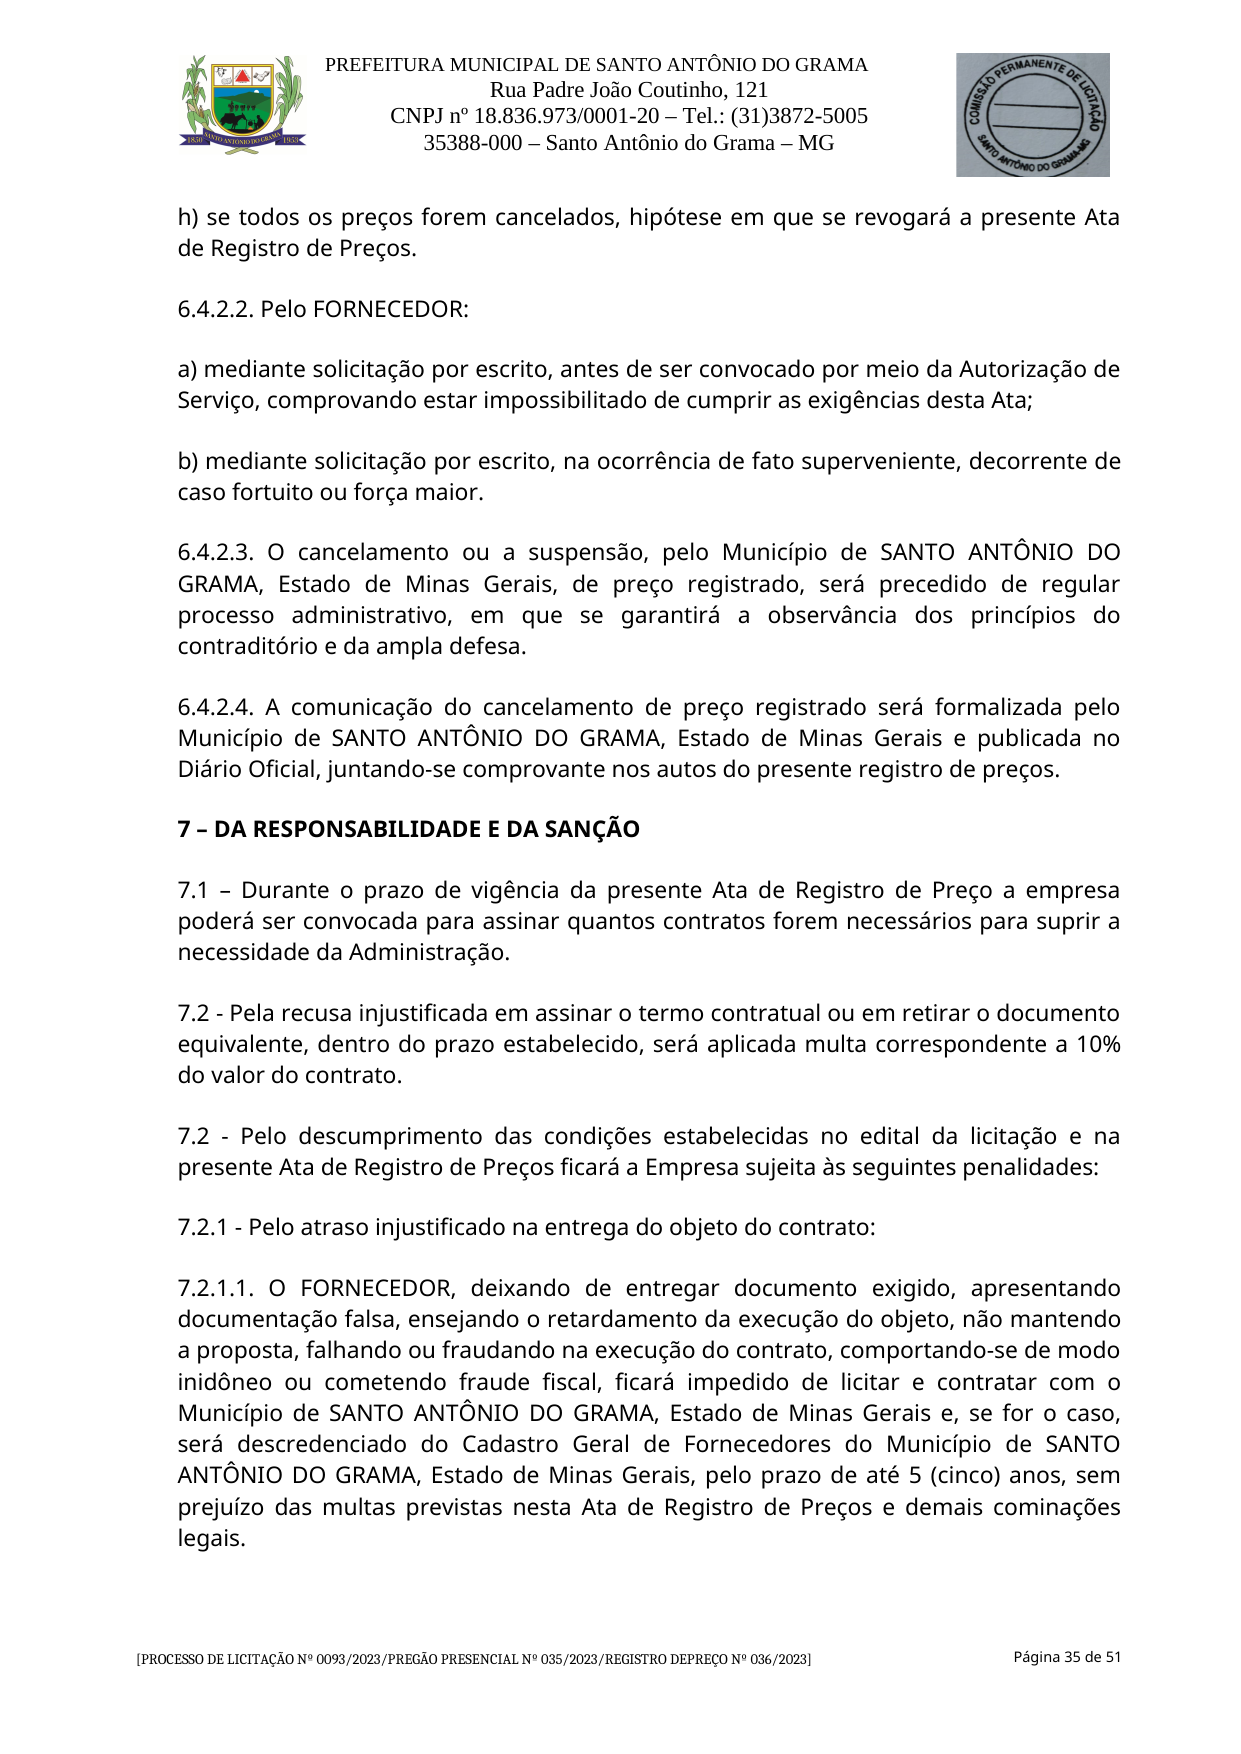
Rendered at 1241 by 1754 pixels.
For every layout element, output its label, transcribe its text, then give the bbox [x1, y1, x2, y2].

picture [178, 55, 307, 155]
text 7.1 – Durante o prazo de vigência da presente Ata de Registro de Preço a empresa poderá ser convocada para assinar quantos contratos forem necessários para suprir a necessidade da Administração. [177, 874, 1122, 967]
text 7 – DA RESPONSABILIDADE E DA SANÇÃO [177, 813, 1122, 844]
text 7.2.1 - Pelo atraso injustificado na entrega do objeto do contrato: [177, 1211, 1122, 1242]
text 7.2.1.1. O FORNECEDOR, deixando de entregar documento exigido, apresentando documentação falsa, ensejando o retardamento da execução do objeto, não mantendo a proposta, falhando ou fraudando na execução do contrato, comportando-se de modo inidôneo ou cometendo fraude fiscal, ficará impedido de licitar e contratar com o Município de SANTO ANTÔNIO DO GRAMA, Estado de Minas Gerais e, se for o caso, será descredenciado do Cadastro Geral de Fornecedores do Município de SANTO ANTÔNIO DO GRAMA, Estado de Minas Gerais, pelo prazo de até 5 (cinco) anos, sem prejuízo das multas previstas nesta Ata de Registro de Preços e demais cominações legais. [177, 1272, 1122, 1553]
text b) mediante solicitação por escrito, na ocorrência de fato superveniente, decorrente de caso fortuito ou força maior. [177, 444, 1122, 507]
text 6.4.2.2. Pelo FORNECEDOR: [177, 292, 1122, 324]
text 7.2 - Pela recusa injustificada em assinar o termo contratual ou em retirar o documento equivalente, dentro do prazo estabelecido, será aplicada multa correspondente a 10% do valor do contrato. [177, 997, 1122, 1090]
text 7.2 - Pelo descumprimento das condições estabelecidas no edital da licitação e na presente Ata de Registro de Preços ficará a Empresa sujeita às seguintes penalidades: [177, 1119, 1122, 1182]
text 6.4.2.3. O cancelamento ou a suspensão, pelo Município de SANTO ANTÔNIO DO GRAMA, Estado de Minas Gerais, de preço registrado, será precedido de regular processo administrativo, em que se garantirá a observância dos princípios do contraditório e da ampla defesa. [177, 536, 1122, 661]
text 6.4.2.4. A comunicação do cancelamento de preço registrado será formalizada pelo Município de SANTO ANTÔNIO DO GRAMA, Estado de Minas Gerais e publicada no Diário Oficial, juntando-se comprovante nos autos do presente registro de preços. [177, 690, 1122, 784]
text h) se todos os preços forem cancelados, hipótese em que se revogará a presente Ata de Registro de Preços. [177, 201, 1122, 263]
text a) mediante solicitação por escrito, antes de ser convocado por meio da Autorização de Serviço, comprovando estar impossibilitado de cumprir as exigências desta Ata; [177, 353, 1122, 415]
picture [956, 53, 1110, 177]
